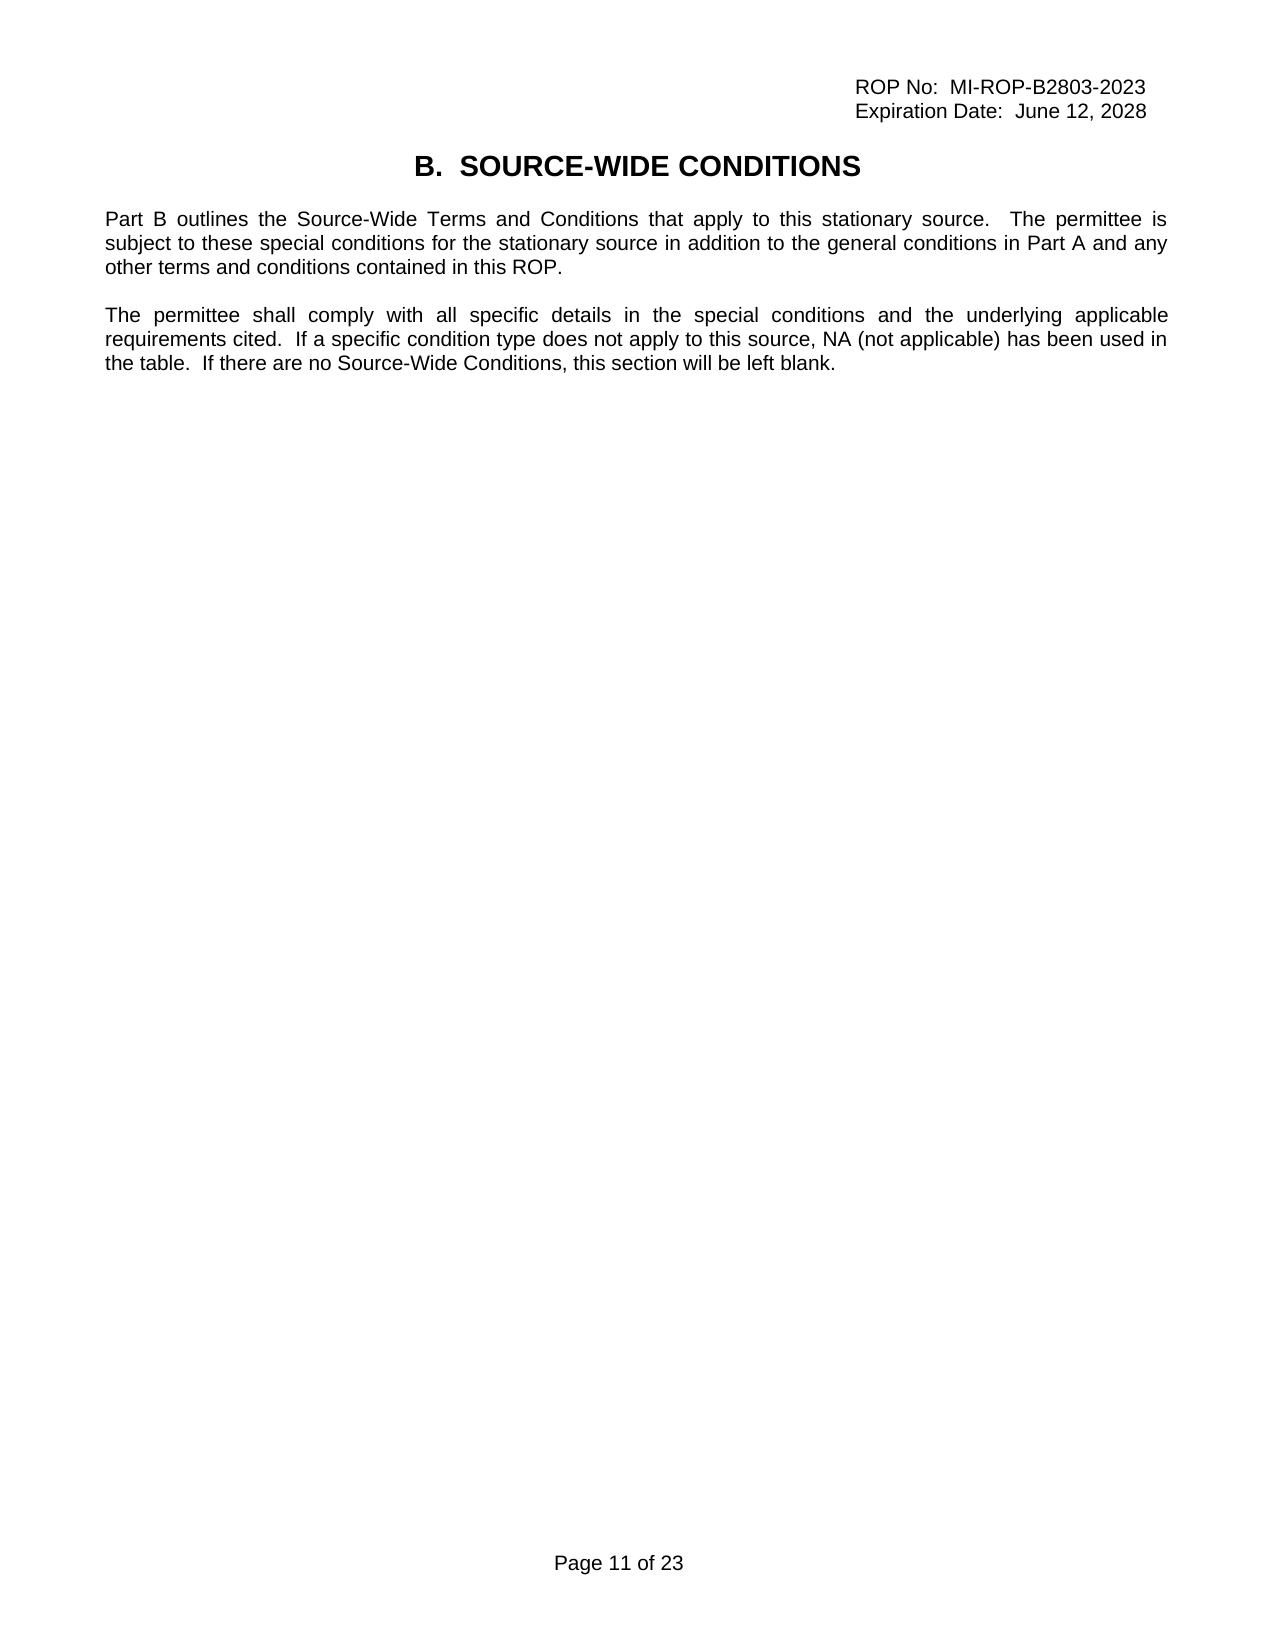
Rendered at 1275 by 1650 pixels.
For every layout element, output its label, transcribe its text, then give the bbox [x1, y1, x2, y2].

text Part B outlines the Source-Wide Terms and Conditions that apply to this stationary source. The permittee is subject to these special conditions for the stationary source in addition to the general conditions in Part A and any other terms and conditions contained in this ROP. [105, 207, 1170, 279]
text The permittee shall comply with all specific details in the special conditions and the underlying applicable requirements cited. If a specific condition type does not apply to this source, NA (not applicable) has been used in the table. If there are no Source-Wide Conditions, this section will be left blank. [105, 303, 1170, 374]
subtitle B. SOURCE-WIDE CONDITIONS [105, 149, 1170, 183]
